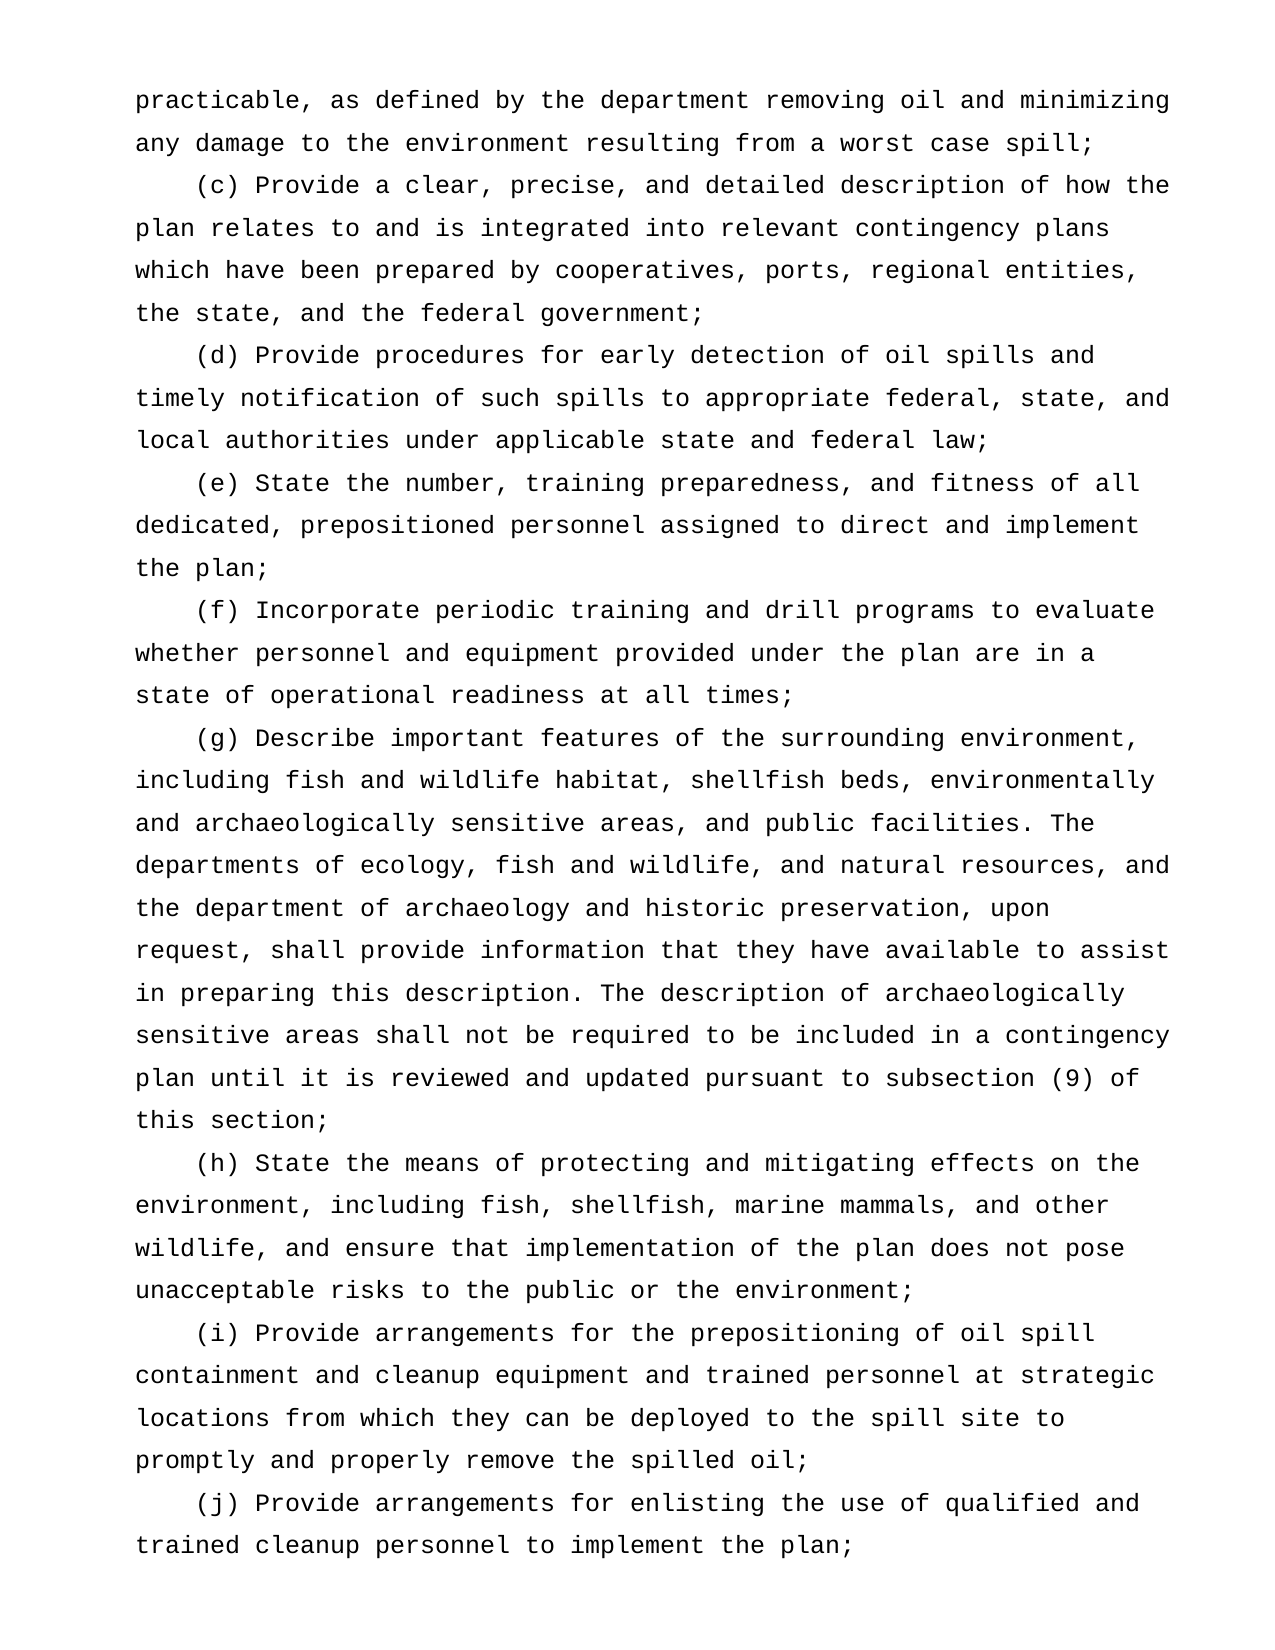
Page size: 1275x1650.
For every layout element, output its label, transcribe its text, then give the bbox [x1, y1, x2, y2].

text (h) State the means of protecting and mitigating effects on the environment, including fish, shellfish, marine mammals, and other wildlife, and ensure that implementation of the plan does not pose unacceptable risks to the public or the environment; [135, 1137, 1170, 1307]
text (i) Provide arrangements for the prepositioning of oil spill containment and cleanup equipment and trained personnel at strategic locations from which they can be deployed to the spill site to promptly and properly remove the spilled oil; [135, 1307, 1170, 1477]
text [135, 75, 1170, 160]
text (j) Provide arrangements for enlisting the use of qualified and trained cleanup personnel to implement the plan; [135, 1477, 1170, 1562]
text (e) State the number, training preparedness, and fitness of all dedicated, prepositioned personnel assigned to direct and implement the plan; [135, 457, 1170, 585]
text (g) Describe important features of the surrounding environment, including fish and wildlife habitat, shellfish beds, environmentally and archaeologically sensitive areas, and public facilities. The departments of ecology, fish and wildlife, and natural resources, and the department of archaeology and historic preservation, upon request, shall provide information that they have available to assist in preparing this description. The description of archaeologically sensitive areas shall not be required to be included in a contingency plan until it is reviewed and updated pursuant to subsection (9) of this section; [135, 712, 1170, 1137]
text (d) Provide procedures for early detection of oil spills and timely notification of such spills to appropriate federal, state, and local authorities under applicable state and federal law; [135, 330, 1170, 457]
text (f) Incorporate periodic training and drill programs to evaluate whether personnel and equipment provided under the plan are in a state of operational readiness at all times; [135, 585, 1170, 712]
text (c) Provide a clear, precise, and detailed description of how the plan relates to and is integrated into relevant contingency plans which have been prepared by cooperatives, ports, regional entities, the state, and the federal government; [135, 160, 1170, 330]
